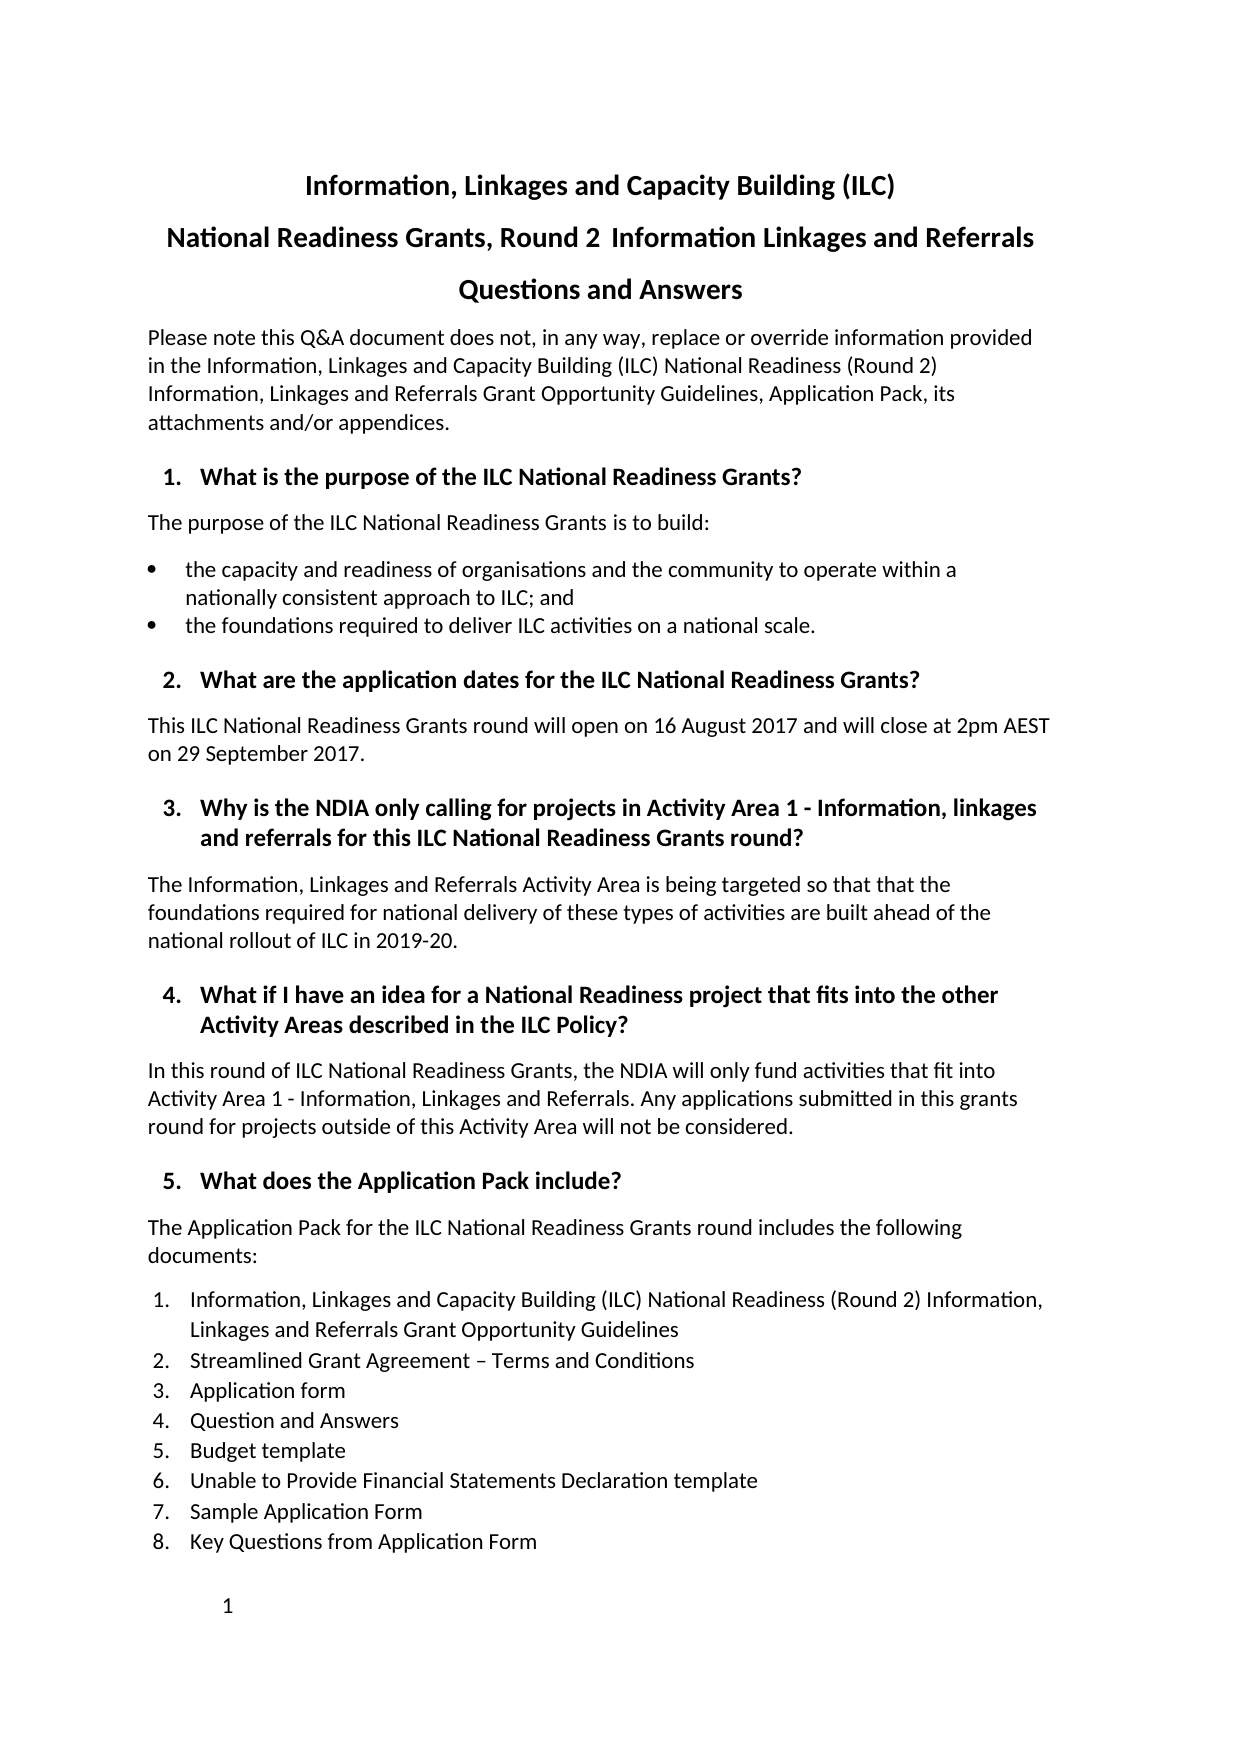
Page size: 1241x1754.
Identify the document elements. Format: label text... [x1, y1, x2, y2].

list the capacity and readiness of organisations and the community to operate within a nationally consistent approach to ILC; and [148, 555, 1053, 611]
subtitle What is the purpose of the ILC National Readiness Grants? [162, 461, 1053, 491]
text This ILC National Readiness Grants round will open on 16 August 2017 and will close at 2pm AEST on 29 September 2017. [148, 711, 1053, 767]
subtitle What does the Application Pack include? [162, 1166, 1053, 1196]
list Question and Answers [152, 1406, 1053, 1434]
text Information, Linkages and Capacity Building (ILC) [148, 167, 1053, 202]
text In this round of ILC National Readiness Grants, the NDIA will only fund activities that fit into Activity Area 1 - Information, Linkages and Referrals. Any applications submitted in this grants round for projects outside of this Activity Area will not be considered. [148, 1056, 1053, 1141]
text National Readiness Grants, Round 2 Information Linkages and Referrals [148, 219, 1053, 254]
list Streamlined Grant Agreement – Terms and Conditions [152, 1346, 1053, 1374]
subtitle Why is the NDIA only calling for projects in Activity Area 1 - Information, linkages and referrals for this ILC National Readiness Grants round? [162, 792, 1053, 853]
list Application form [152, 1376, 1053, 1404]
list Information, Linkages and Capacity Building (ILC) National Readiness (Round 2) Information, Linkages and Referrals Grant Opportunity Guidelines [152, 1285, 1053, 1344]
text The Information, Linkages and Referrals Activity Area is being targeted so that that the foundations required for national delivery of these types of activities are built ahead of the national rollout of ILC in 2019-20. [148, 870, 1053, 954]
text Please note this Q&A document does not, in any way, replace or override information provided in the Information, Linkages and Capacity Building (ILC) National Readiness (Round 2) Information, Linkages and Referrals Grant Opportunity Guidelines, Application Pack, its attachments and/or appendices. [148, 323, 1053, 436]
subtitle What are the application dates for the ILC National Readiness Grants? [162, 664, 1053, 694]
subtitle What if I have an idea for a National Readiness project that fits into the other Activity Areas described in the ILC Policy? [162, 979, 1053, 1040]
list Budget template [152, 1436, 1053, 1464]
list Sample Application Form [152, 1497, 1053, 1525]
text The purpose of the ILC National Readiness Grants is to build: [148, 508, 1053, 536]
list Key Questions from Application Form [152, 1527, 1053, 1555]
text Questions and Answers [148, 271, 1053, 307]
list the foundations required to deliver ILC activities on a national scale. [148, 611, 1053, 639]
text The Application Pack for the ILC National Readiness Grants round includes the following documents: [148, 1213, 1053, 1269]
list Unable to Provide Financial Statements Declaration template [152, 1467, 1053, 1495]
